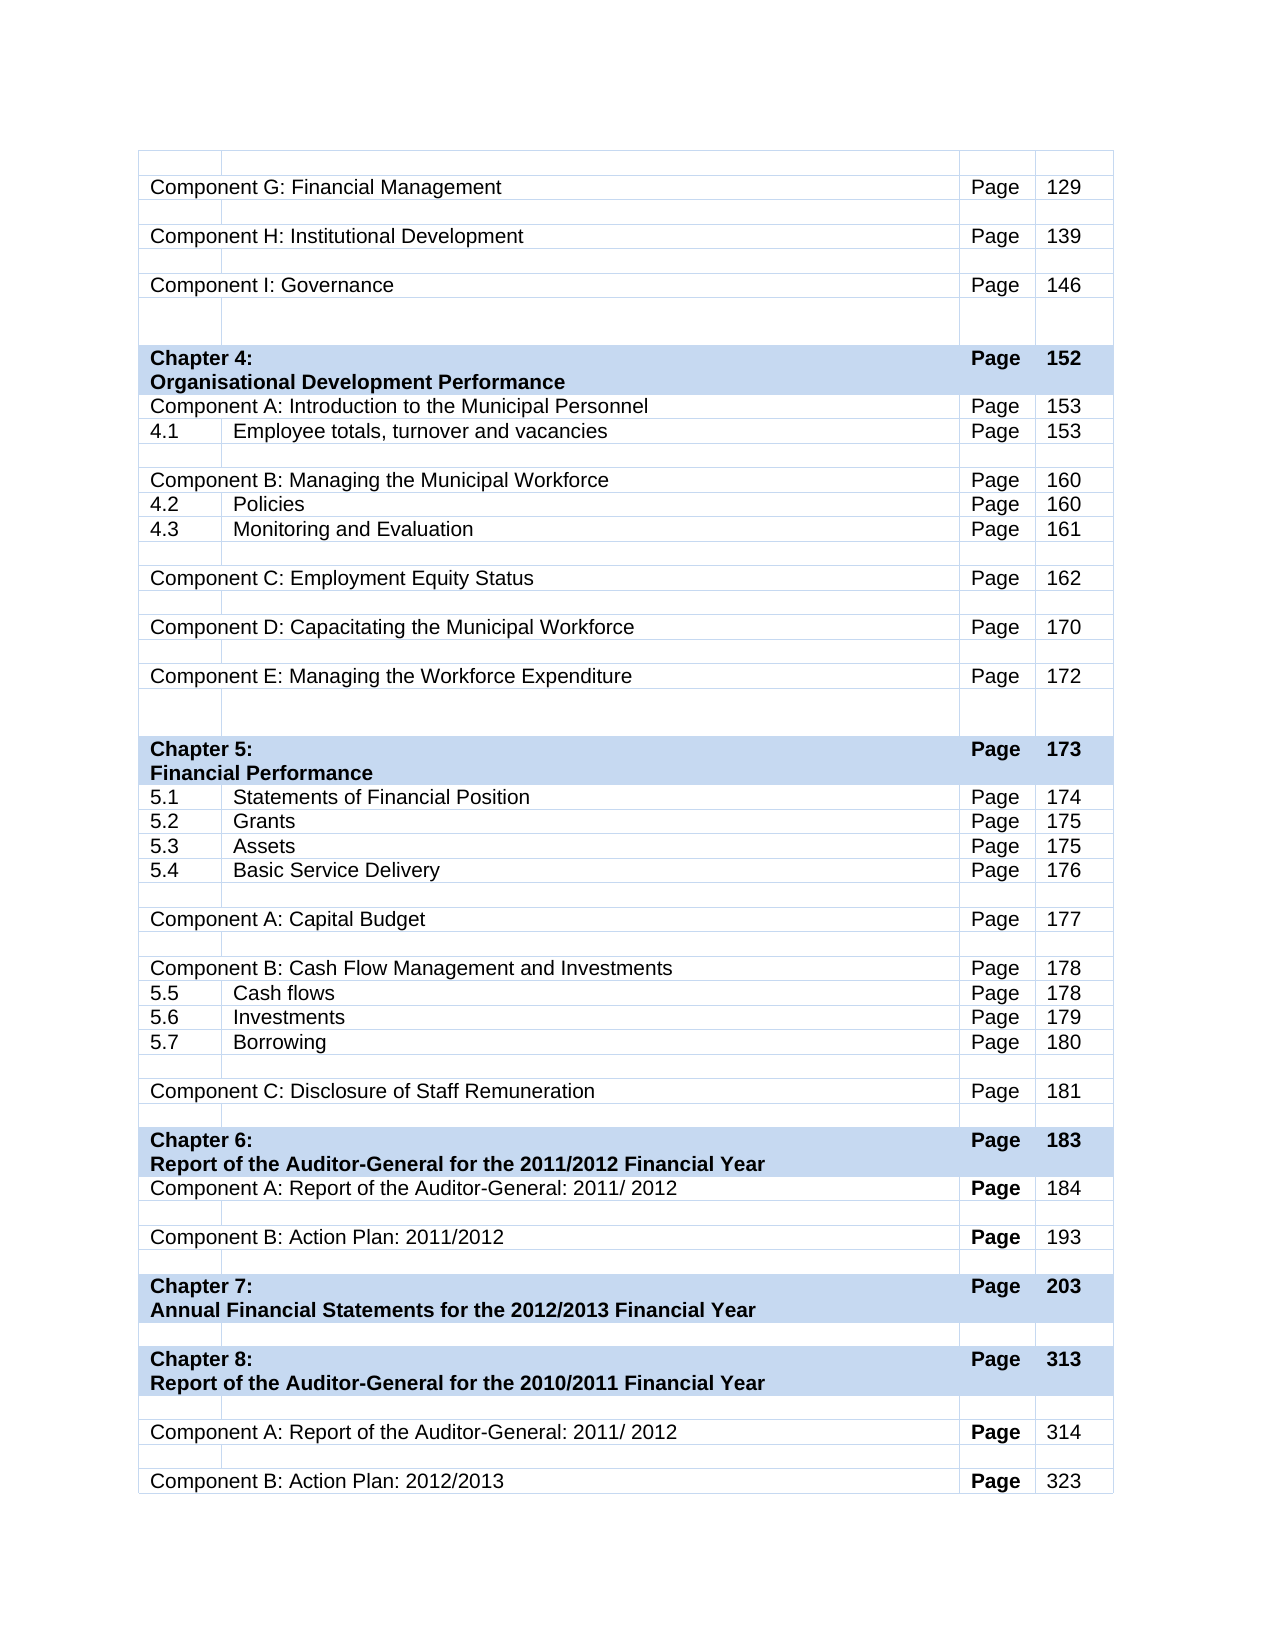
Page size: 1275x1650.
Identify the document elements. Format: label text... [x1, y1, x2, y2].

table_cell Policies [222, 493, 959, 516]
table_cell [139, 689, 221, 736]
table_cell [1036, 1201, 1113, 1224]
table_cell Component C: Disclosure of Staff Remuneration [139, 1079, 959, 1103]
table_cell [1036, 1323, 1113, 1346]
table_cell Component A: Report of the Auditor-General: 2011/ 2012 [139, 1420, 959, 1444]
table_cell Component A: Capital Budget [139, 908, 959, 931]
table_cell [960, 1055, 1035, 1078]
table_cell Page [960, 1469, 1035, 1493]
table_cell Page [960, 493, 1035, 516]
table_cell Page [960, 615, 1035, 638]
table_cell 161 [1036, 517, 1113, 541]
table_cell Page [960, 517, 1035, 541]
table_cell [222, 151, 959, 174]
table_cell 193 [1036, 1226, 1113, 1249]
table_cell [222, 689, 959, 736]
table_cell [1036, 1445, 1113, 1468]
table_cell [139, 1201, 221, 1224]
table_cell Cash flows [222, 981, 959, 1005]
table_cell 160 [1036, 468, 1113, 492]
table_cell Basic Service Delivery [222, 859, 959, 882]
table_cell Page [960, 664, 1035, 687]
table_cell [139, 542, 221, 565]
table_cell 172 [1036, 664, 1113, 687]
table_cell [222, 542, 959, 565]
table_cell Page [960, 176, 1035, 199]
table_cell [139, 298, 221, 345]
table_cell Page [960, 1128, 1035, 1176]
table_cell [960, 640, 1035, 663]
table_cell 313 [1036, 1348, 1113, 1395]
table_cell [960, 1445, 1035, 1468]
table_cell Statements of Financial Position [222, 785, 959, 809]
table_cell Page [960, 908, 1035, 931]
table_cell [222, 1250, 959, 1273]
table_cell 153 [1036, 395, 1113, 418]
table_cell Page [960, 957, 1035, 980]
table_cell 177 [1036, 908, 1113, 931]
table_cell [139, 591, 221, 614]
table_cell [139, 640, 221, 663]
table_cell [960, 542, 1035, 565]
table_cell 183 [1036, 1128, 1113, 1176]
table_cell [139, 1445, 221, 1468]
table_cell [1036, 1250, 1113, 1273]
table_cell [960, 1396, 1035, 1419]
table_cell [1036, 200, 1113, 223]
table_cell [222, 1445, 959, 1468]
table_cell 5.2 [139, 810, 221, 833]
table_cell 174 [1036, 785, 1113, 809]
table_cell Borrowing [222, 1030, 959, 1054]
table_cell [222, 883, 959, 907]
table_cell [139, 151, 221, 174]
table_cell Investments [222, 1006, 959, 1029]
table_cell [222, 1104, 959, 1127]
table_cell Chapter 7: Annual Financial Statements for the 2012/2013 Financial Year [139, 1275, 959, 1322]
table_cell Page [960, 1226, 1035, 1249]
table_cell [139, 200, 221, 223]
table_cell Page [960, 395, 1035, 418]
table_cell Page [960, 834, 1035, 858]
table_cell [960, 932, 1035, 956]
table_cell Page [960, 859, 1035, 882]
table_cell Page [960, 1079, 1035, 1103]
table_cell 179 [1036, 1006, 1113, 1029]
table_cell Component D: Capacitating the Municipal Workforce [139, 615, 959, 638]
table_cell [960, 298, 1035, 345]
table_cell 178 [1036, 957, 1113, 980]
table_cell Page [960, 737, 1035, 784]
table_cell [960, 1201, 1035, 1224]
table_cell 4.1 [139, 419, 221, 443]
table_cell [1036, 1104, 1113, 1127]
table_cell Page [960, 810, 1035, 833]
table_cell 5.1 [139, 785, 221, 809]
table_cell [1036, 151, 1113, 174]
table_cell [222, 591, 959, 614]
table_cell 139 [1036, 225, 1113, 248]
table_cell Component B: Managing the Municipal Workforce [139, 468, 959, 492]
table_cell 160 [1036, 493, 1113, 516]
table_cell Chapter 8: Report of the Auditor-General for the 2010/2011 Financial Year [139, 1348, 959, 1395]
table_cell Component E: Managing the Workforce Expenditure [139, 664, 959, 687]
table_cell [222, 200, 959, 223]
table_cell Page [960, 468, 1035, 492]
table_cell Chapter 6: Report of the Auditor-General for the 2011/2012 Financial Year [139, 1128, 959, 1176]
table_cell Component A: Introduction to the Municipal Personnel [139, 395, 959, 418]
table_cell [1036, 298, 1113, 345]
table_cell 5.5 [139, 981, 221, 1005]
table_cell [1036, 542, 1113, 565]
table_cell Page [960, 566, 1035, 589]
table_cell [222, 298, 959, 345]
table_cell 153 [1036, 419, 1113, 443]
table_cell [960, 444, 1035, 467]
table_cell 314 [1036, 1420, 1113, 1444]
table_cell [960, 1104, 1035, 1127]
table_cell [1036, 1055, 1113, 1078]
table_cell [1036, 1396, 1113, 1419]
table_cell [139, 1055, 221, 1078]
table_cell Page [960, 1275, 1035, 1322]
table_cell 175 [1036, 834, 1113, 858]
table_cell Page [960, 981, 1035, 1005]
table_cell Component B: Action Plan: 2012/2013 [139, 1469, 959, 1493]
table_cell [960, 249, 1035, 272]
table_cell Page [960, 346, 1035, 394]
table_cell [1036, 591, 1113, 614]
table_cell [1036, 249, 1113, 272]
table_cell [960, 151, 1035, 174]
table_cell [960, 591, 1035, 614]
table_cell 5.7 [139, 1030, 221, 1054]
table_cell [139, 249, 221, 272]
table_cell 184 [1036, 1177, 1113, 1200]
table_cell [1036, 689, 1113, 736]
table_cell Chapter 4: Organisational Development Performance [139, 346, 959, 394]
table_cell 162 [1036, 566, 1113, 589]
table_cell 323 [1036, 1469, 1113, 1493]
table_cell [139, 1250, 221, 1273]
table_cell 5.3 [139, 834, 221, 858]
table_cell 146 [1036, 274, 1113, 297]
table_cell Component G: Financial Management [139, 176, 959, 199]
table_cell [139, 883, 221, 907]
table_cell [139, 932, 221, 956]
table_cell 170 [1036, 615, 1113, 638]
table_cell [139, 1323, 221, 1346]
table_cell Page [960, 1006, 1035, 1029]
table_cell [1036, 932, 1113, 956]
table_cell [139, 1396, 221, 1419]
table_cell 152 [1036, 346, 1113, 394]
table_cell 5.6 [139, 1006, 221, 1029]
table_cell [1036, 444, 1113, 467]
table_cell [960, 1323, 1035, 1346]
table_cell [222, 444, 959, 467]
table_cell Component I: Governance [139, 274, 959, 297]
table_cell Page [960, 274, 1035, 297]
table_cell [222, 249, 959, 272]
table_cell Component B: Cash Flow Management and Investments [139, 957, 959, 980]
table_cell [222, 1396, 959, 1419]
table_cell 173 [1036, 737, 1113, 784]
table_cell 181 [1036, 1079, 1113, 1103]
table_cell Page [960, 1030, 1035, 1054]
table_cell 175 [1036, 810, 1113, 833]
table_cell Page [960, 1177, 1035, 1200]
table_cell Component C: Employment Equity Status [139, 566, 959, 589]
table_cell [222, 640, 959, 663]
table_cell [222, 1055, 959, 1078]
table_cell [222, 1201, 959, 1224]
table_cell Assets [222, 834, 959, 858]
table_cell Page [960, 785, 1035, 809]
table_cell [1036, 883, 1113, 907]
table_cell Component B: Action Plan: 2011/2012 [139, 1226, 959, 1249]
table_cell 180 [1036, 1030, 1113, 1054]
table_cell Page [960, 419, 1035, 443]
table_cell Component A: Report of the Auditor-General: 2011/ 2012 [139, 1177, 959, 1200]
table_cell [960, 1250, 1035, 1273]
table_cell [222, 932, 959, 956]
table_cell [139, 444, 221, 467]
table_cell Page [960, 1420, 1035, 1444]
table_cell Monitoring and Evaluation [222, 517, 959, 541]
table_cell 129 [1036, 176, 1113, 199]
table_cell 203 [1036, 1275, 1113, 1322]
table_cell Component H: Institutional Development [139, 225, 959, 248]
table_cell Page [960, 225, 1035, 248]
table_cell Grants [222, 810, 959, 833]
table_cell 178 [1036, 981, 1113, 1005]
table_cell [1036, 640, 1113, 663]
table_cell 4.2 [139, 493, 221, 516]
table_cell 4.3 [139, 517, 221, 541]
table_cell [222, 1323, 959, 1346]
table_cell Employee totals, turnover and vacancies [222, 419, 959, 443]
table_cell Chapter 5: Financial Performance [139, 737, 959, 784]
table_cell 176 [1036, 859, 1113, 882]
table_cell [960, 689, 1035, 736]
table_cell 5.4 [139, 859, 221, 882]
table_cell Page [960, 1348, 1035, 1395]
table_cell [139, 1104, 221, 1127]
table_cell [960, 200, 1035, 223]
table_cell [960, 883, 1035, 907]
